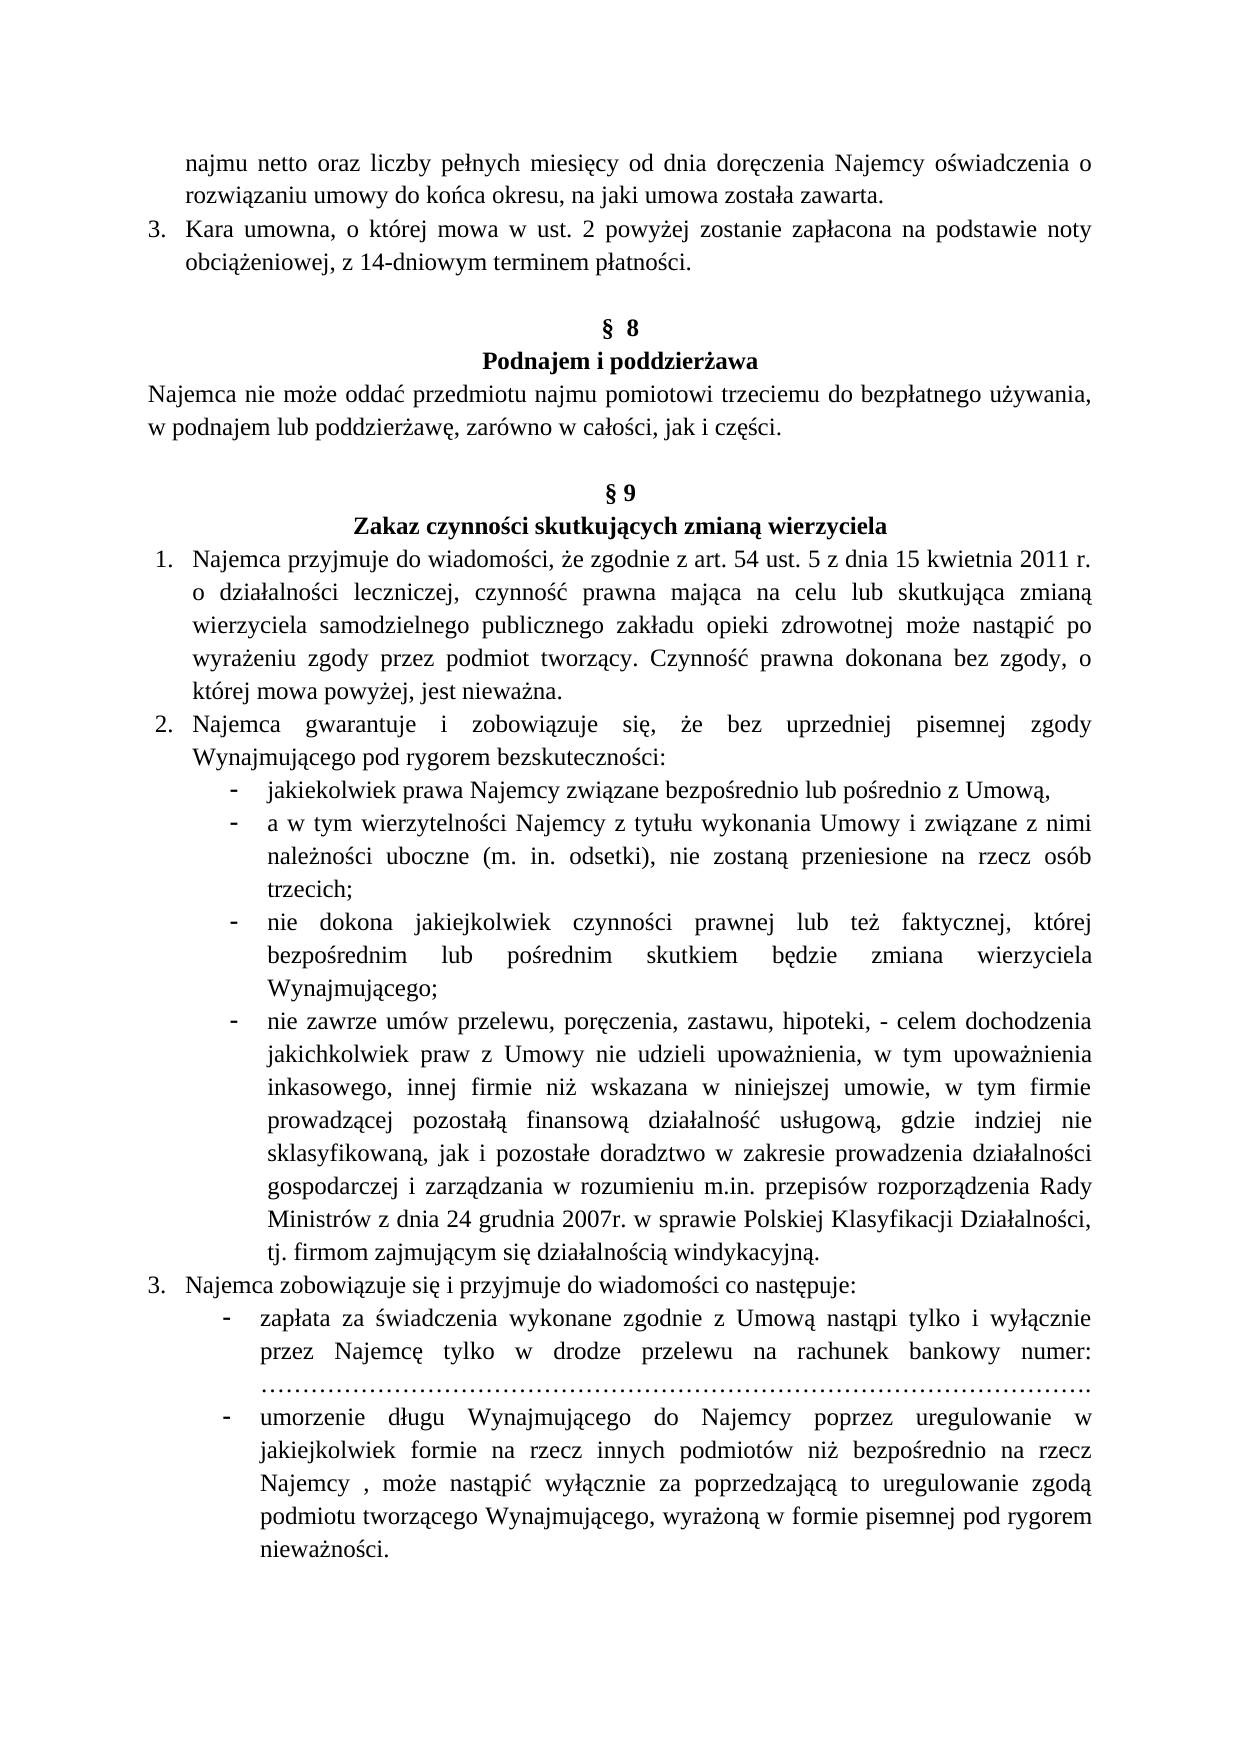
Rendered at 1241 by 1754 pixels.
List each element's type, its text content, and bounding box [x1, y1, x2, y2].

list Najemca zobowiązuje się i przyjmuje do wiadomości co następuje: [147, 1270, 1093, 1299]
list nie zawrze umów przelewu, poręczenia, zastawu, hipoteki, - celem dochodzenia jakichkolwiek praw z Umowy nie udzieli upoważnienia, w tym upoważnienia inkasowego, innej firmie niż wskazana w niniejszej umowie, w tym firmie prowadzącej pozostałą finansową działalność usługową, gdzie indziej nie sklasyfikowaną, jak i pozostałe doradztwo w zakresie prowadzenia działalności gospodarczej i zarządzania w rozumieniu m.in. przepisów rozporządzenia Rady Ministrów z dnia 24 grudnia 2007r. w sprawie Polskiej Klasyfikacji Działalności, tj. firmom zajmującym się działalnością windykacyjną. [229, 1006, 1093, 1266]
list jakiekolwiek prawa Najemcy związane bezpośrednio lub pośrednio z Umową, [229, 775, 1093, 804]
list umorzenie długu Wynajmującego do Najemcy poprzez uregulowanie w jakiejkolwiek formie na rzecz innych podmiotów niż bezpośrednio na rzecz Najemcy , może nastąpić wyłącznie za poprzedzającą to uregulowanie zgodą podmiotu tworzącego Wynajmującego, wyrażoną w formie pisemnej pod rygorem nieważności. [222, 1402, 1093, 1563]
text Zakaz czynności skutkujących zmianą wierzyciela [148, 511, 1093, 539]
list Najemca gwarantuje i zobowiązuje się, że bez uprzedniej pisemnej zgody Wynajmującego pod rygorem bezskuteczności: [154, 709, 1093, 771]
text § 9 [148, 478, 1093, 507]
list zapłata za świadczenia wykonane zgodnie z Umową nastąpi tylko i wyłącznie przez Najemcę tylko w drodze przelewu na rachunek bankowy numer:………………………………………………………………………………………. [222, 1303, 1093, 1398]
list Kara umowna, o której mowa w ust. 2 powyżej zostanie zapłacona na podstawie noty obciążeniowej, z 14-dniowym terminem płatności. [148, 214, 1093, 275]
text Podnajem i poddzierżawa [148, 346, 1093, 374]
list Najemca przyjmuje do wiadomości, że zgodnie z art. 54 ust. 5 z dnia 15 kwietnia 2011 r. o działalności leczniczej, czynność prawna mająca na celu lub skutkująca zmianą wierzyciela samodzielnego publicznego zakładu opieki zdrowotnej może nastąpić po wyrażeniu zgody przez podmiot tworzący. Czynność prawna dokonana bez zgody, o której mowa powyżej, jest nieważna. [154, 544, 1093, 705]
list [148, 148, 1093, 209]
list nie dokona jakiejkolwiek czynności prawnej lub też faktycznej, której bezpośrednim lub pośrednim skutkiem będzie zmiana wierzyciela Wynajmującego; [229, 907, 1093, 1002]
text § 8 [148, 313, 1093, 341]
list a w tym wierzytelności Najemcy z tytułu wykonania Umowy i związane z nimi należności uboczne (m. in. odsetki), nie zostaną przeniesione na rzecz osób trzecich; [229, 808, 1093, 903]
text Najemca nie może oddać przedmiotu najmu pomiotowi trzeciemu do bezpłatnego używania, w podnajem lub poddzierżawę, zarówno w całości, jak i części. [148, 379, 1093, 441]
